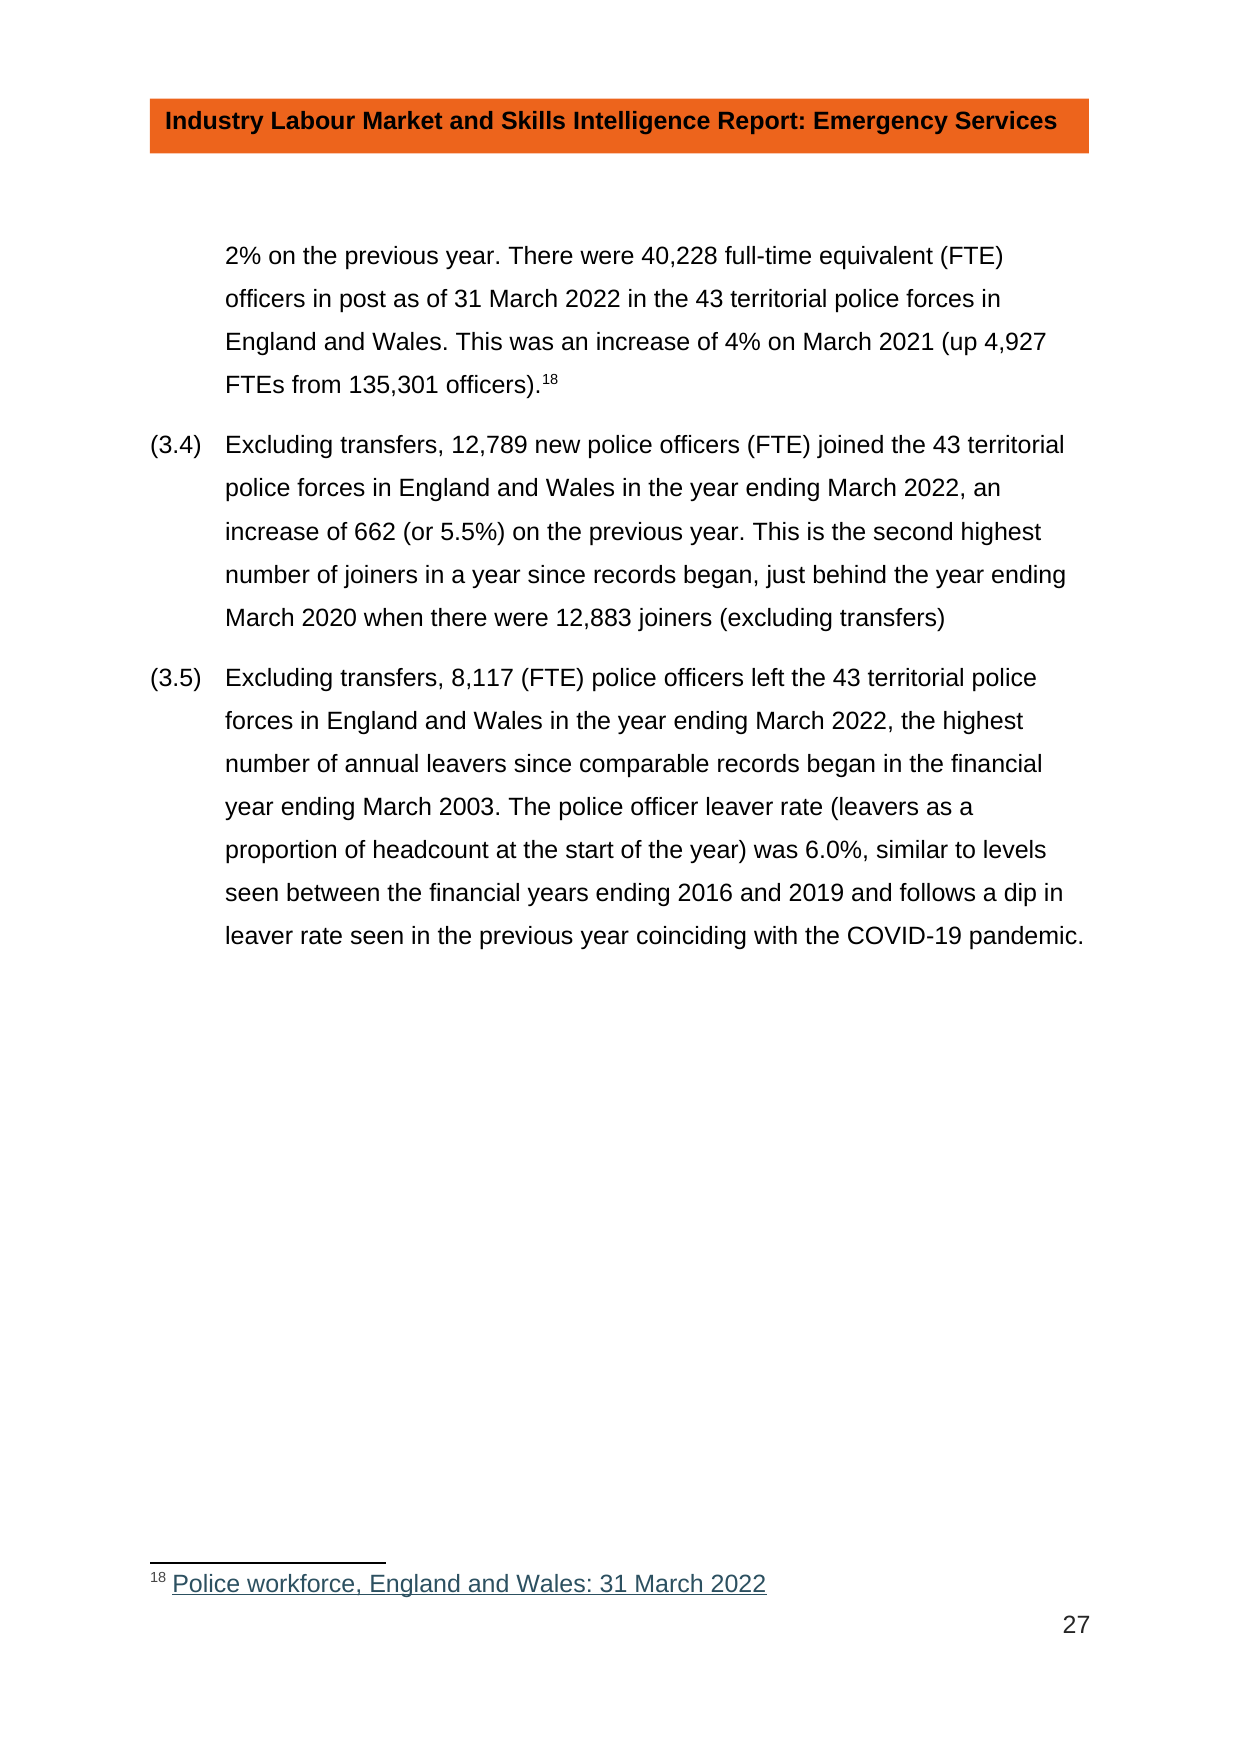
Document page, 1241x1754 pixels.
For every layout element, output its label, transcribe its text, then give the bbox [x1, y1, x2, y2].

text (3.4) Excluding transfers, 12,789 new police officers (FTE) joined the 43 territorial police forces in England and Wales in the year ending March 2022, an increase of 662 (or 5.5%) on the previous year. This is the second highest number of joiners in a year since records began, just behind the year ending March 2020 when there were 12,883 joiners (excluding transfers) [150, 430, 1090, 632]
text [150, 241, 1090, 399]
text (3.5) Excluding transfers, 8,117 (FTE) police officers left the 43 territorial police forces in England and Wales in the year ending March 2022, the highest number of annual leavers since comparable records began in the financial year ending March 2003. The police officer leaver rate (leavers as a proportion of headcount at the start of the year) was 6.0%, similar to levels seen between the financial years ending 2016 and 2019 and follows a dip in leaver rate seen in the previous year coinciding with the COVID-19 pandemic. [150, 663, 1090, 950]
